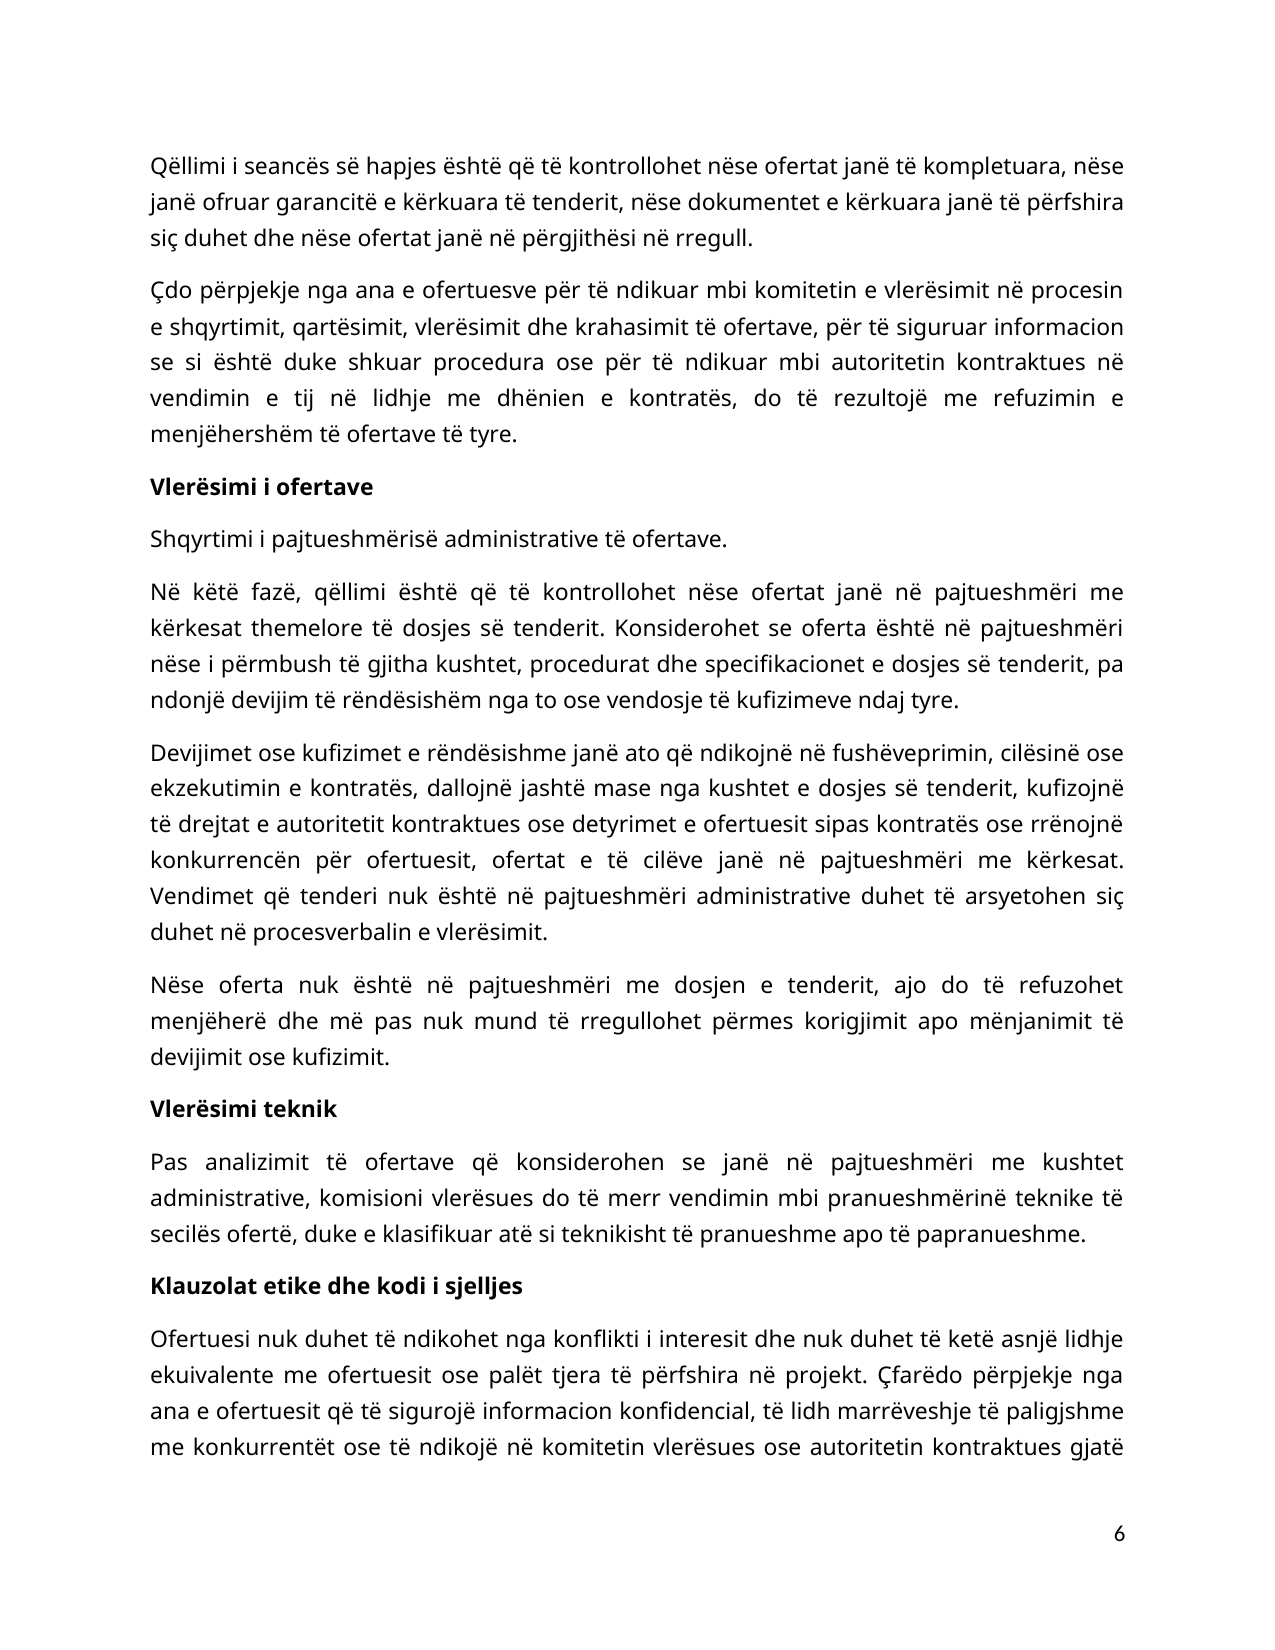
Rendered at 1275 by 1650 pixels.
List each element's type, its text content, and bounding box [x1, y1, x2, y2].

text Klauzolat etike dhe kodi i sjelljes [150, 1270, 1125, 1302]
text Vlerësimi teknik [150, 1093, 1125, 1124]
text Devijimet ose kufizimet e rëndësishme janë ato që ndikojnë në fushëveprimin, cilësinë ose ekzekutimin e kontratës, dallojnë jashtë mase nga kushtet e dosjes së tenderit, kufizojnë të drejtat e autoritetit kontraktues ose detyrimet e ofertuesit sipas kontratës ose rrënojnë konkurrencën për ofertuesit, ofertat e të cilëve janë në pajtueshmëri me kërkesat. Vendimet që tenderi nuk është në pajtueshmëri administrative duhet të arsyetohen siç duhet në procesverbalin e vlerësimit. [150, 736, 1125, 947]
text Qëllimi i seancës së hapjes është që të kontrollohet nëse ofertat janë të kompletuara, nëse janë ofruar garancitë e kërkuara të tenderit, nëse dokumentet e kërkuara janë të përfshira siç duhet dhe nëse ofertat janë në përgjithësi në rregull. [150, 150, 1125, 253]
text Vlerësimi i ofertave [150, 471, 1125, 502]
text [150, 1323, 1125, 1462]
text Pas analizimit të ofertave që konsiderohen se janë në pajtueshmëri me kushtet administrative, komisioni vlerësues do të merr vendimin mbi pranueshmërinë teknike të secilës ofertë, duke e klasifikuar atë si teknikisht të pranueshme apo të papranueshme. [150, 1146, 1125, 1249]
text Në këtë fazë, qëllimi është që të kontrollohet nëse ofertat janë në pajtueshmëri me kërkesat themelore të dosjes së tenderit. Konsiderohet se oferta është në pajtueshmëri nëse i përmbush të gjitha kushtet, procedurat dhe specifikacionet e dosjes së tenderit, pa ndonjë devijim të rëndësishëm nga to ose vendosje të kufizimeve ndaj tyre. [150, 576, 1125, 715]
text Nëse oferta nuk është në pajtueshmëri me dosjen e tenderit, ajo do të refuzohet menjëherë dhe më pas nuk mund të rregullohet përmes korigjimit apo mënjanimit të devijimit ose kufizimit. [150, 969, 1125, 1072]
text Shqyrtimi i pajtueshmërisë administrative të ofertave. [150, 523, 1125, 555]
text Çdo përpjekje nga ana e ofertuesve për të ndikuar mbi komitetin e vlerësimit në procesin e shqyrtimit, qartësimit, vlerësimit dhe krahasimit të ofertave, për të siguruar informacion se si është duke shkuar procedura ose për të ndikuar mbi autoritetin kontraktues në vendimin e tij në lidhje me dhënien e kontratës, do të rezultojë me refuzimin e menjëhershëm të ofertave të tyre. [150, 274, 1125, 449]
